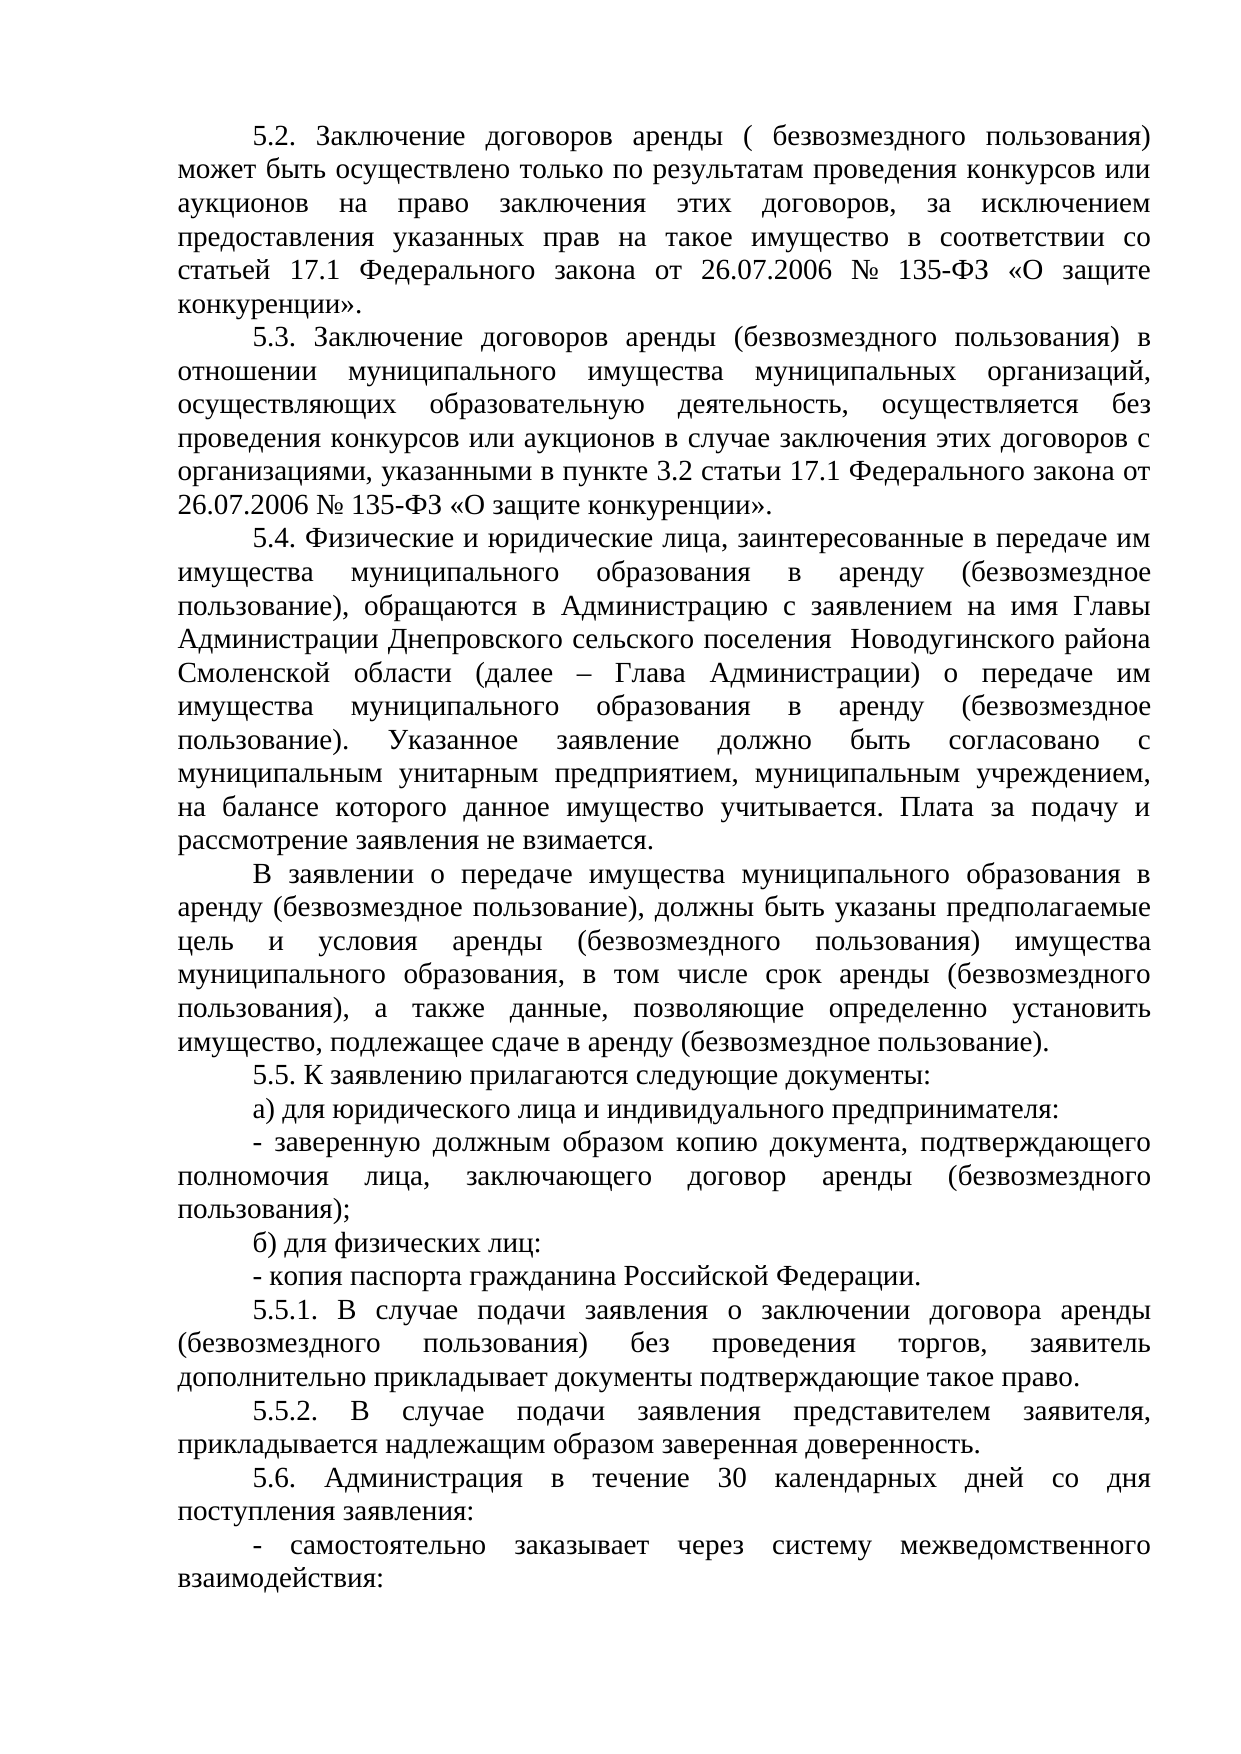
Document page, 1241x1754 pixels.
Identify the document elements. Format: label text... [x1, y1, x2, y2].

text - заверенную должным образом копию документа, подтверждающего полномочия лица, заключающего договор аренды (безвозмездного пользования); [177, 1124, 1152, 1225]
text 5.5. К заявлению прилагаются следующие документы: [177, 1057, 1152, 1091]
text 5.6. Администрация в течение 30 календарных дней со дня поступления заявления: [177, 1460, 1152, 1527]
text - самостоятельно заказывает через систему межведомственного взаимодействия: [177, 1527, 1152, 1594]
text 5.3. Заключение договоров аренды (безвозмездного пользования) в отношении муниципального имущества муниципальных организаций, осуществляющих образовательную деятельность, осуществляется без проведения конкурсов или аукционов в случае заключения этих договоров с организациями, указанными в пункте 3.2 статьи 17.1 Федерального закона от 26.07.2006 № 135-ФЗ «О защите конкуренции». [177, 319, 1152, 521]
text 5.5.1. В случае подачи заявления о заключении договора аренды (безвозмездного пользования) без проведения торгов, заявитель дополнительно прикладывает документы подтверждающие такое право. [177, 1292, 1152, 1393]
text б) для физических лиц: [177, 1225, 1152, 1258]
text 5.2. Заключение договоров аренды ( безвозмездного пользования) может быть осуществлено только по результатам проведения конкурсов или аукционов на право заключения этих договоров, за исключением предоставления указанных прав на такое имущество в соответствии со статьей 17.1 Федерального закона от 26.07.2006 № 135-ФЗ «О защите конкуренции». [177, 118, 1152, 319]
text В заявлении о передаче имущества муниципального образования в аренду (безвозмездное пользование), должны быть указаны предполагаемые цель и условия аренды (безвозмездного пользования) имущества муниципального образования, в том числе срок аренды (безвозмездного пользования), а также данные, позволяющие определенно установить имущество, подлежащее сдаче в аренду (безвозмездное пользование). [177, 856, 1152, 1057]
text а) для юридического лица и индивидуального предпринимателя: [177, 1091, 1152, 1124]
text 5.5.2. В случае подачи заявления представителем заявителя, прикладывается надлежащим образом заверенная доверенность. [177, 1393, 1152, 1460]
text 5.4. Физические и юридические лица, заинтересованные в передаче им имущества муниципального образования в аренду (безвозмездное пользование), обращаются в Администрацию с заявлением на имя Главы Администрации Днепровского сельского поселения Новодугинского района Смоленской области (далее – Глава Администрации) о передаче им имущества муниципального образования в аренду (безвозмездное пользование). Указанное заявление должно быть согласовано с муниципальным унитарным предприятием, муниципальным учреждением, на балансе которого данное имущество учитывается. Плата за подачу и рассмотрение заявления не взимается. [177, 521, 1152, 856]
text - копия паспорта гражданина Российской Федерации. [177, 1258, 1152, 1292]
